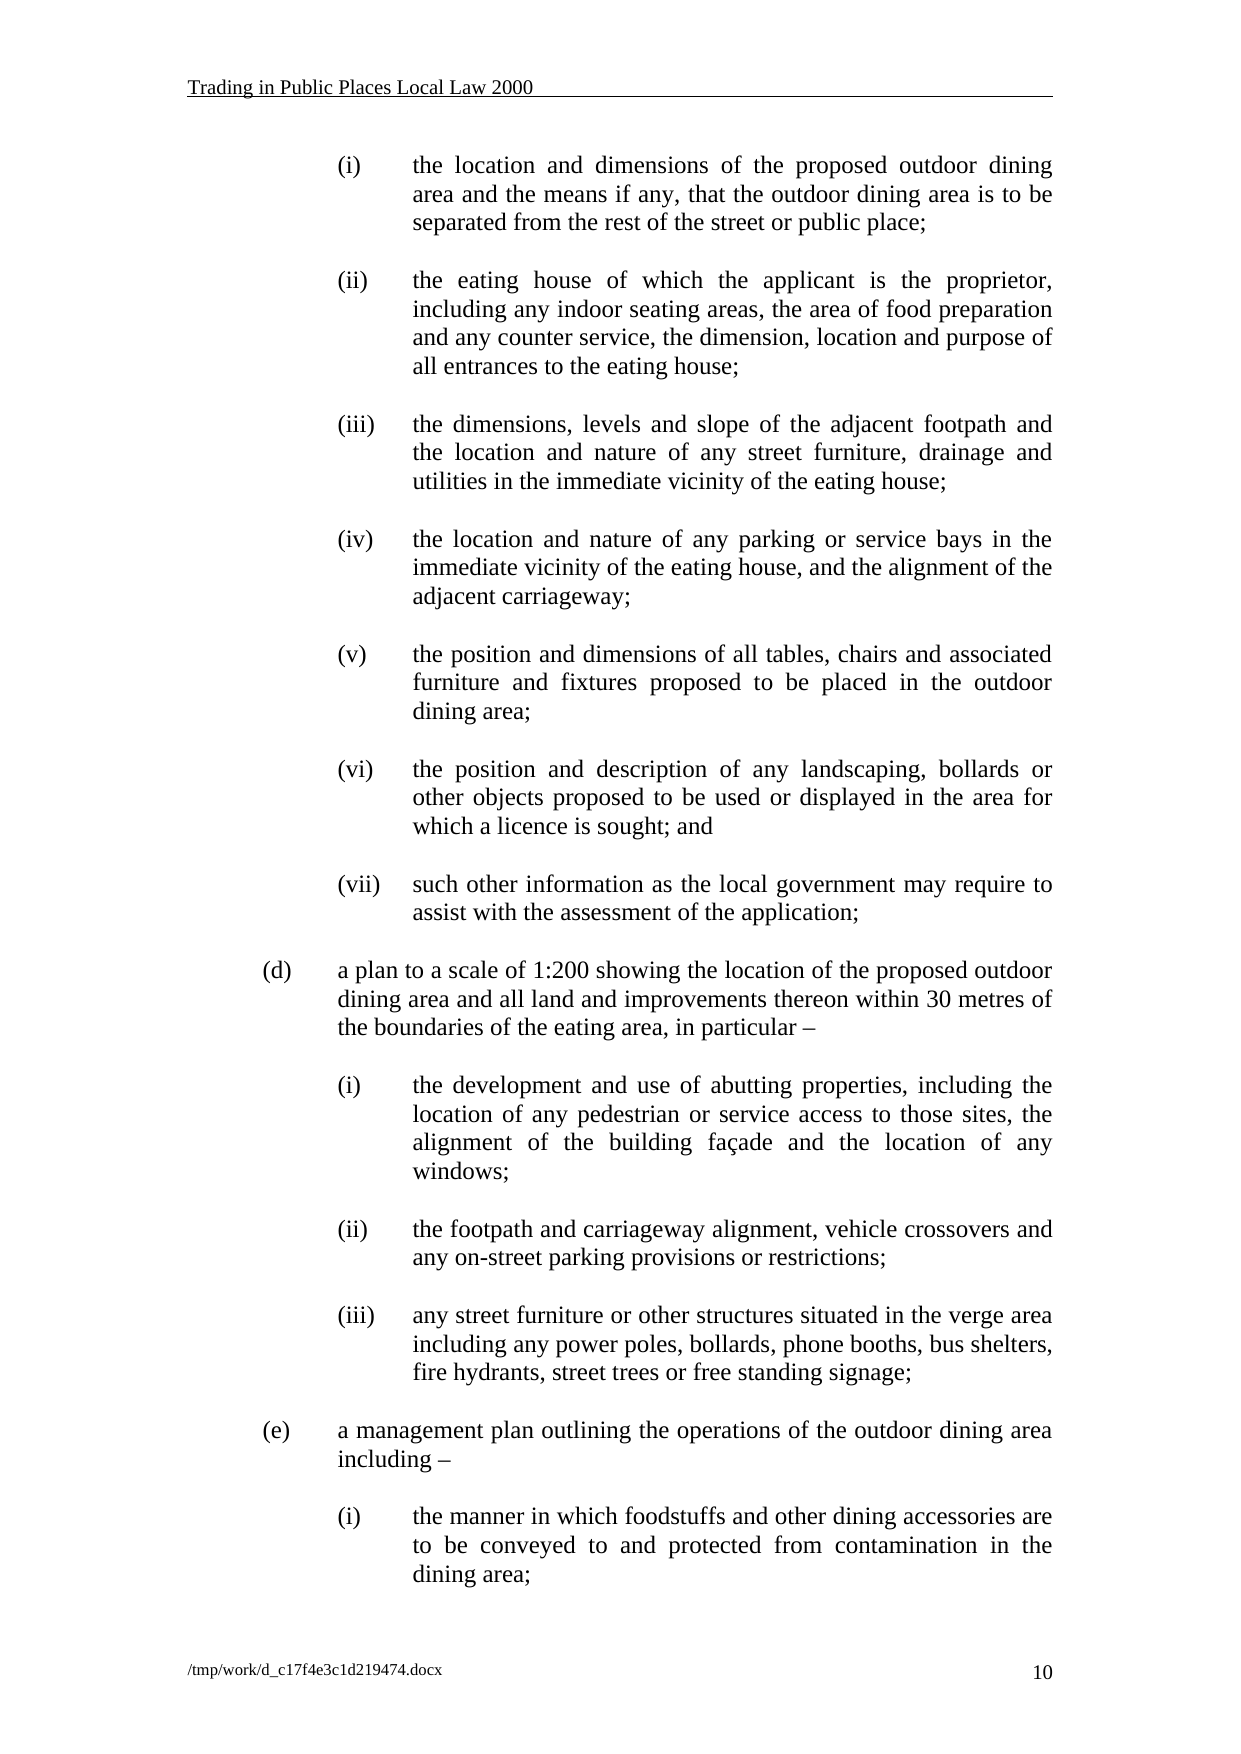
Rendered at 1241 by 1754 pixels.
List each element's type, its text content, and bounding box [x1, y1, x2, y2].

list the eating house of which the applicant is the proprietor, including any indoor seating areas, the area of food preparation and any counter service, the dimension, location and purpose of all entrances to the eating house; [337, 265, 1053, 380]
list the position and dimensions of all tables, chairs and associated furniture and fixtures proposed to be placed in the outdoor dining area; [337, 639, 1053, 725]
list any street furniture or other structures situated in the verge area including any power poles, bollards, phone booths, bus shelters, fire hydrants, street trees or free standing signage; [337, 1300, 1053, 1386]
list the location and dimensions of the proposed outdoor dining area and the means if any, that the outdoor dining area is to be separated from the rest of the street or public place; [337, 150, 1053, 236]
list the dimensions, levels and slope of the adjacent footpath and the location and nature of any street furniture, drainage and utilities in the immediate vicinity of the eating house; [337, 409, 1053, 495]
list the location and nature of any parking or service bays in the immediate vicinity of the eating house, and the alignment of the adjacent carriageway; [337, 524, 1053, 610]
list the development and use of abutting properties, including the location of any pedestrian or service access to those sites, the alignment of the building façade and the location of any windows; [337, 1070, 1053, 1185]
list a plan to a scale of 1:200 showing the location of the proposed outdoor dining area and all land and improvements thereon within 30 metres of the boundaries of the eating area, in particular – [262, 955, 1053, 1041]
list the manner in which foodstuffs and other dining accessories are to be conveyed to and protected from contamination in the dining area; [337, 1501, 1053, 1587]
list such other information as the local government may require to assist with the assessment of the application; [337, 869, 1053, 926]
list the footpath and carriageway alignment, vehicle crossovers and any on-street parking provisions or restrictions; [337, 1214, 1053, 1271]
list a management plan outlining the operations of the outdoor dining area including – [262, 1415, 1053, 1472]
list the position and description of any landscaping, bollards or other objects proposed to be used or displayed in the area for which a licence is sought; and [337, 754, 1053, 840]
